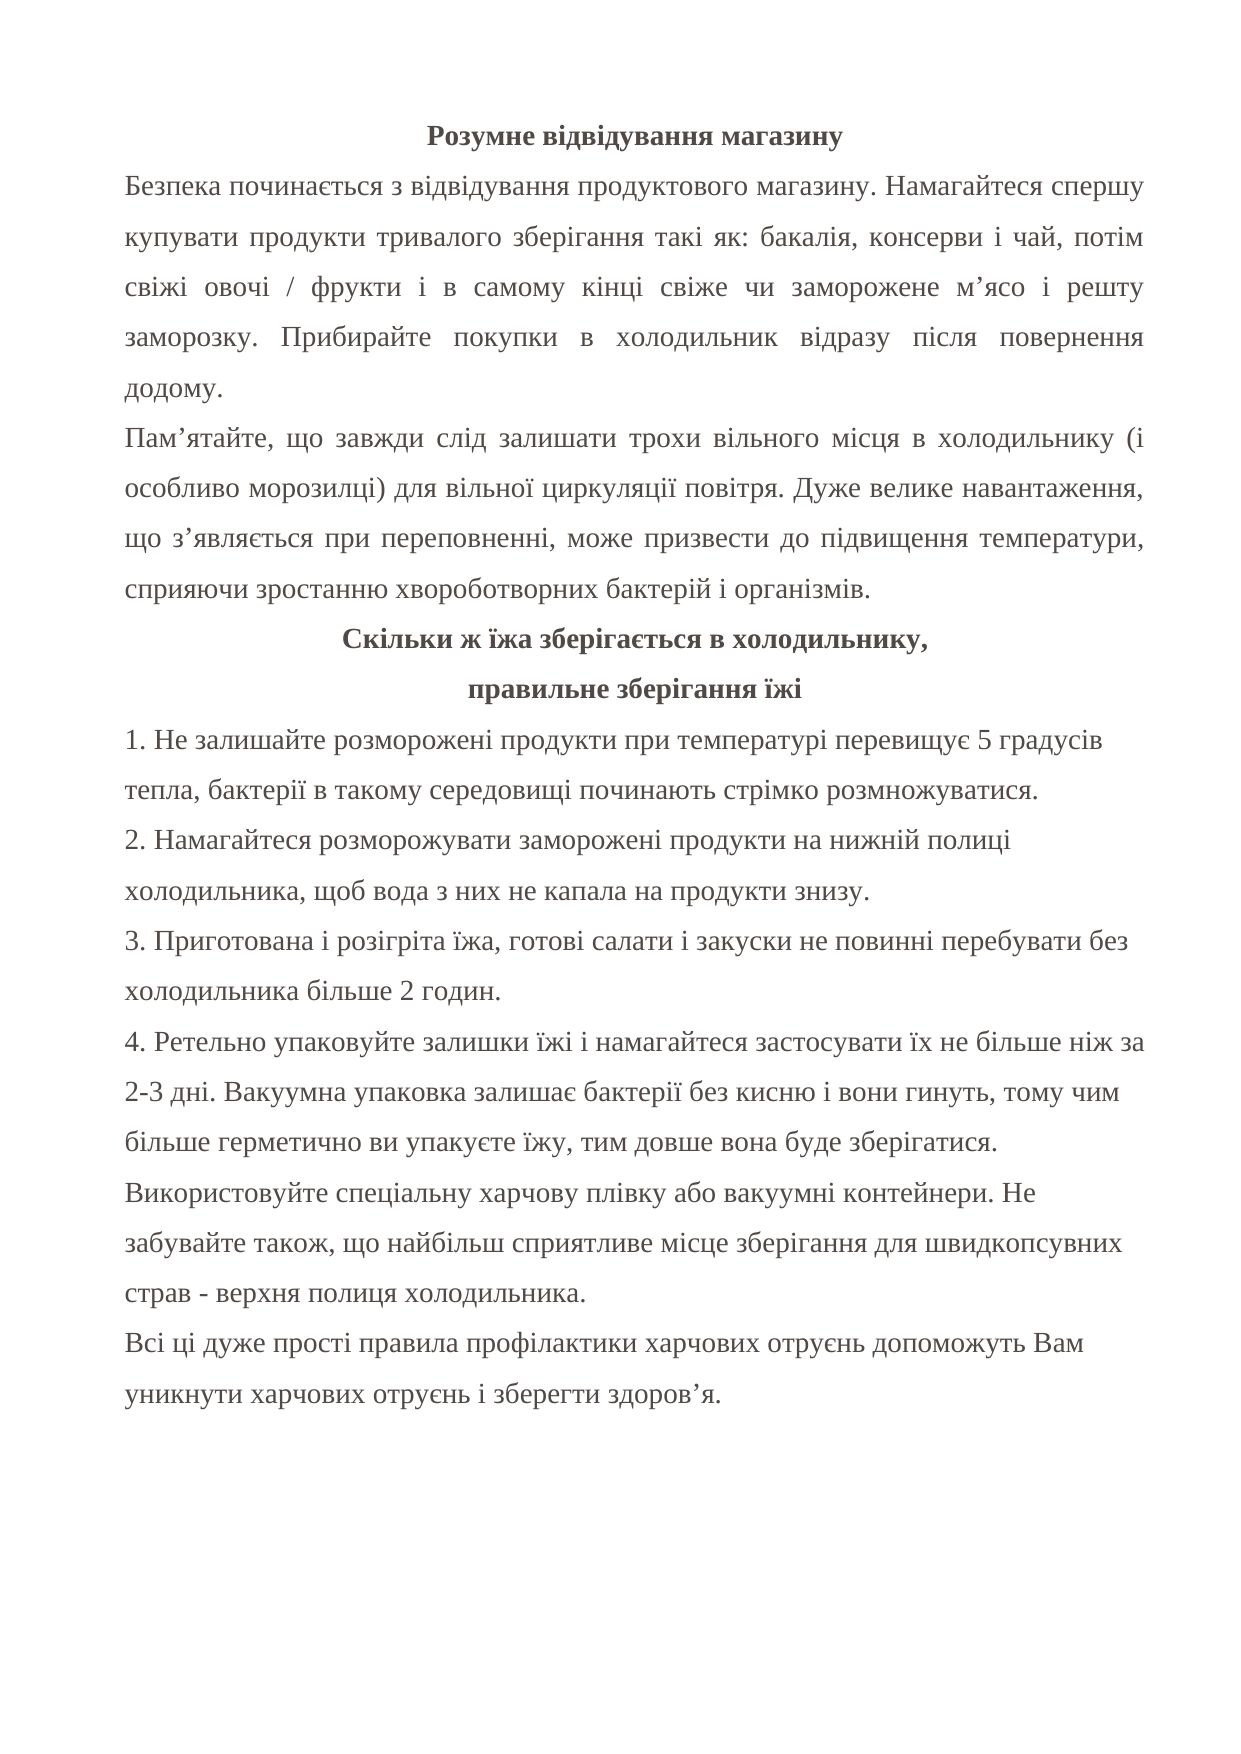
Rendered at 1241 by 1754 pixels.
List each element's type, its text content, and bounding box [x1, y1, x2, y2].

text Скільки ж їжа зберігається в холодильнику, [118, 621, 1152, 655]
text Пам’ятайте, що завжди слід залишати трохи вільного місця в холодильнику (і особливо морозилці) для вільної циркуляції повітря. Дуже велике навантаження, що з’являється при переповненні, може призвести до підвищення температури, сприяючи зростанню хвороботворних бактерій і організмів. [124, 420, 1145, 604]
text Всі ці дуже прості правила профілактики харчових отруєнь допоможуть Вам уникнути харчових отруєнь і зберегти здоров’я. [124, 1326, 1145, 1409]
text Розумне відвідування магазину [118, 118, 1152, 152]
text Безпека починається з відвідування продуктового магазину. Намагайтеся спершу купувати продукти тривалого зберігання такі як: бакалія, консерви і чай, потім свіжі овочі / фрукти і в самому кінці свіже чи заморожене м’ясо і решту заморозку. Прибирайте покупки в холодильник відразу після повернення додому. [124, 168, 1145, 403]
text 1. Не залишайте розморожені продукти при температурі перевищує 5 градусів тепла, бактерії в такому середовищі починають стрімко розмножуватися. 2. Намагайтеся розморожувати заморожені продукти на нижній полиці холодильника, щоб вода з них не капала на продукти знизу. 3. Приготована і розігріта їжа, готові салати і закуски не повинні перебувати без холодильника більше 2 годин. 4. Ретельно упаковуйте залишки їжі і намагайтеся застосувати їх не більше ніж за 2-3 дні. Вакуумна упаковка залишає бактерії без кисню і вони гинуть, тому чим більше герметично ви упакуєте їжу, тим довше вона буде зберігатися. Використовуйте спеціальну харчову плівку або вакуумні контейнери. Не забувайте також, що найбільш сприятливе місце зберігання для швидкопсувних страв - верхня полиця холодильника. [124, 722, 1145, 1309]
text правильне зберігання їжі [118, 672, 1152, 705]
